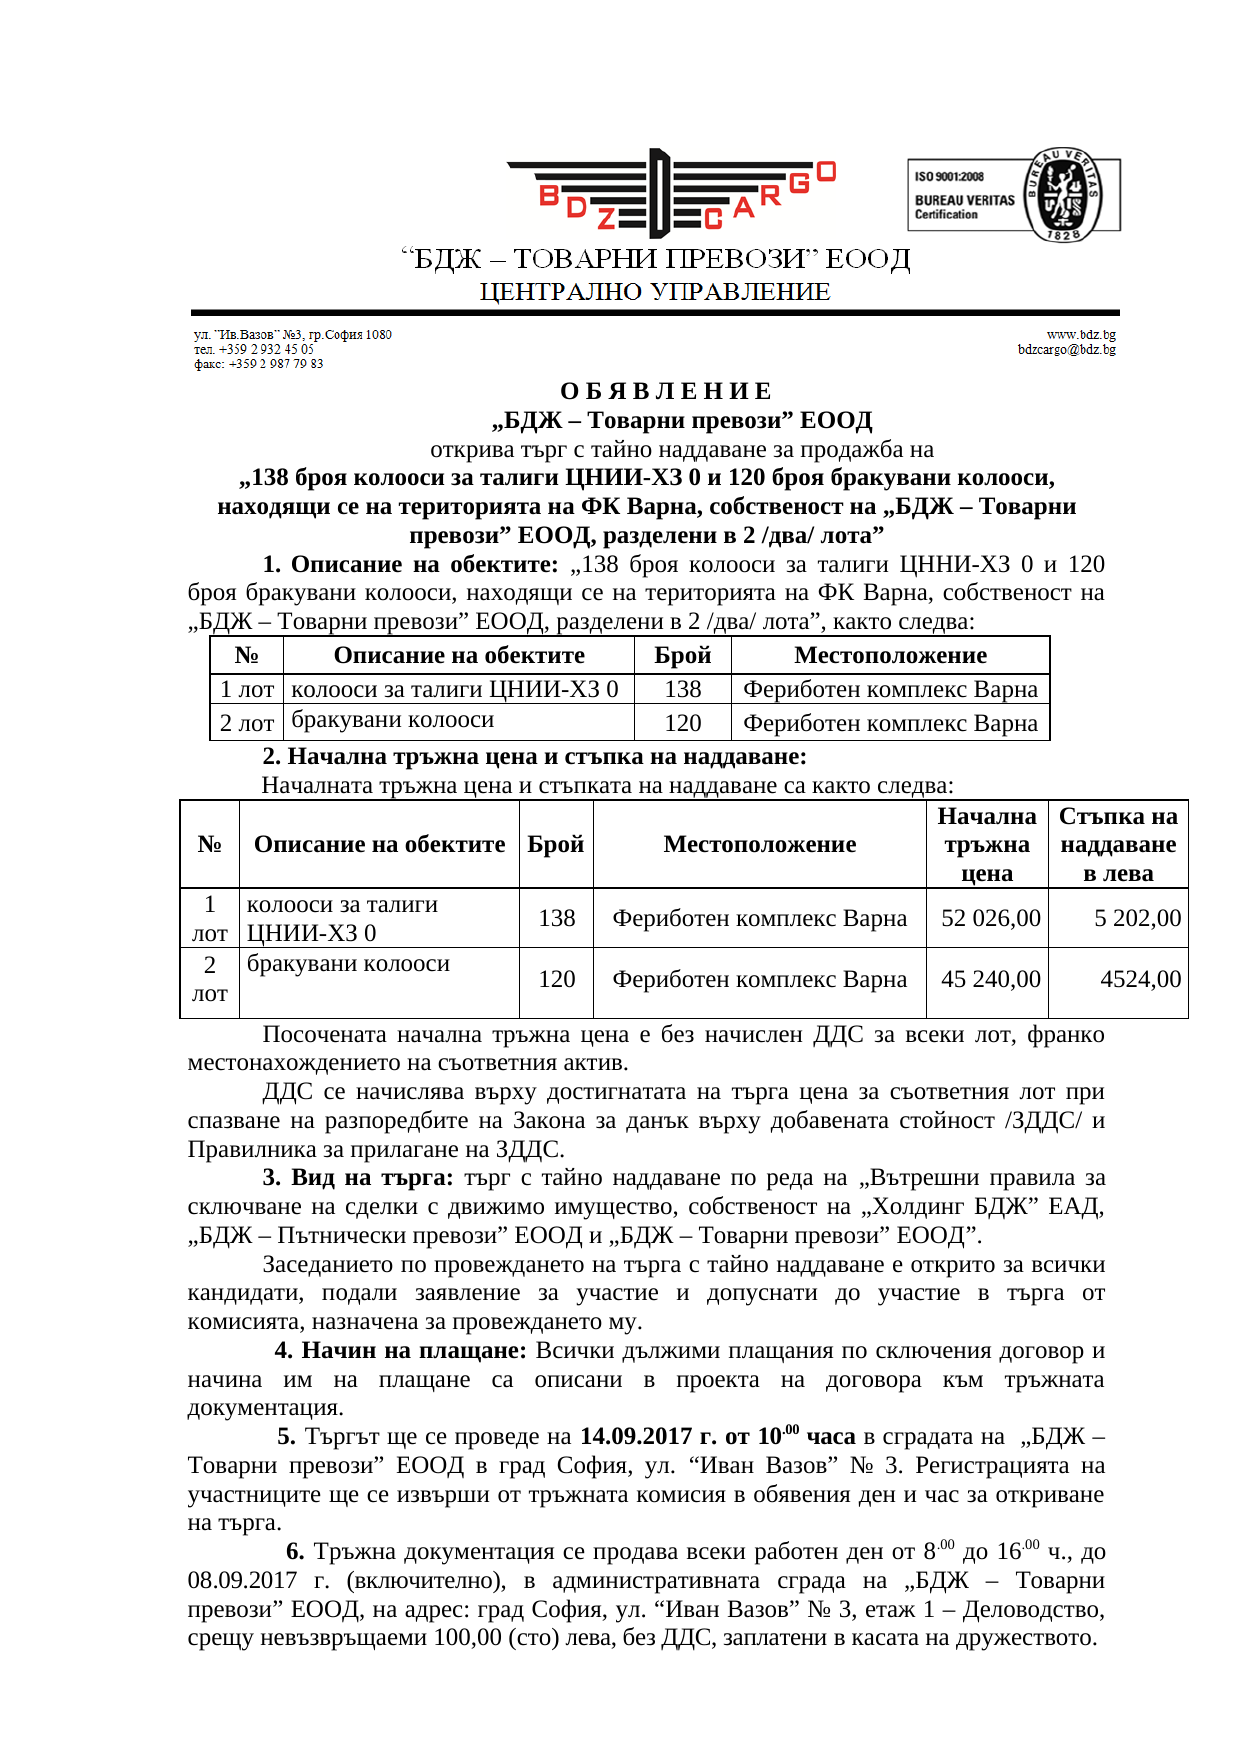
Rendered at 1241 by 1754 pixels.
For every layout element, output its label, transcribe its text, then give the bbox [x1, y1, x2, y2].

text О Б Я В Л Е Н И Е [187, 376, 1144, 405]
list Посочената начална тръжна цена е без начислен ДДС за всеки лот, франко местонахождението на съответния актив. [187, 1019, 1106, 1076]
table_header № [211, 637, 283, 672]
table_cell [520, 1009, 593, 1018]
text 5. Търгът ще се проведе на 14.09.2017 г. от 10.00 часа в сградата на „БДЖ – Товарни превози” ЕООД в град София, ул. “Иван Вазов” № 3. Регистрацията на участниците ще се извърши от тръжната комисия в обявения ден и час за откриване на търга. [187, 1421, 1106, 1536]
list Описание на обектите: „138 броя колооси за талиги ЦННИ-ХЗ 0 и 120 броя бракувани колооси, находящи се на територията на ФК Варна, собственост на „БДЖ – Товарни превози” ЕООД, разделени в 2 /два/ лота”, както следва: [187, 549, 1106, 635]
table_cell [240, 1009, 519, 1018]
table_cell 120 [635, 704, 731, 740]
list 3. Вид на търга: търг с тайно наддаване по реда на „Вътрешни правила за сключване на сделки с движимо имущество, собственост на „Холдинг БДЖ” ЕАД, „БДЖ – Пътнически превози” ЕООД и „БДЖ – Товарни превози” ЕООД”. [187, 1162, 1106, 1249]
table_header Описание на обектите [284, 637, 634, 672]
table_cell Фериботен комплекс Варна [732, 675, 1049, 703]
table_cell бракувани колооси [284, 704, 634, 740]
table_header Местоположение [594, 801, 926, 887]
text 4. Начин на плащане: Всички дължими плащания по сключения договор и начина им на плащане са описани в проекта на договора към тръжната документация. [187, 1335, 1106, 1421]
table_cell [1049, 1009, 1188, 1018]
table_cell Фериботен комплекс Варна [594, 948, 926, 1009]
table_cell 2 лот [211, 704, 283, 740]
table_cell 138 [520, 889, 593, 947]
table_cell 1 лот [181, 889, 239, 947]
table_cell Фериботен комплекс Варна [732, 704, 1049, 740]
picture [187, 140, 1133, 377]
table_cell [927, 1009, 1048, 1018]
text „138 броя колооси за талиги ЦНИИ-ХЗ 0 и 120 броя бракувани колооси, находящи се на територията на ФК Варна, собственост на „БДЖ – Товарни превози” ЕООД, разделени в 2 /два/ лота” [187, 462, 1106, 549]
text „БДЖ – Товарни превози” ЕООД [187, 405, 1102, 434]
table_header Брой [635, 637, 731, 672]
table_cell 1 лот [211, 675, 283, 703]
text 2. Начална тръжна цена и стъпка на наддаване: [262, 741, 1106, 770]
table_cell колооси за талиги ЦНИИ-ХЗ 0 [240, 889, 519, 947]
table_header Стъпка на наддаване в лева [1049, 801, 1188, 887]
table_cell 52 026,00 [927, 889, 1048, 947]
table_cell 138 [635, 675, 731, 703]
table_header Описание на обектите [240, 801, 519, 887]
table_header Местоположение [732, 637, 1049, 672]
table_cell 5 202,00 [1049, 889, 1188, 947]
table_cell Фериботен комплекс Варна [594, 889, 926, 947]
table_cell 45 240,00 [927, 948, 1048, 1009]
text Началната тръжна цена и стъпката на наддаване са както следва: [187, 770, 1106, 799]
table_cell [181, 1009, 239, 1018]
table_cell 120 [520, 948, 593, 1009]
list Заседанието по провеждането на търга с тайно наддаване е открито за всички кандидати, подали заявление за участие и допуснати до участие в търга от комисията, назначена за провеждането му. [187, 1249, 1106, 1335]
text открива търг с тайно наддаване за продажба на [187, 434, 1102, 462]
list ДДС се начислява върху достигнатата на търга цена за съответния лот при спазване на разпоредбите на Закона за данък върху добавената стойност /ЗДДС/ и Правилника за прилагане на ЗДДС. [187, 1076, 1106, 1162]
table_cell бракувани колооси [240, 948, 519, 1009]
text 6. Тръжна документация се продава всеки работен ден от 8.00 до 16.00 ч., до 08.09.2017 г. (включително), в административната сграда на „БДЖ – Товарни превози” ЕООД, на адрес: град София, ул. “Иван Вазов” № 3, етаж 1 – Деловодство, срещу невъзвръщаеми 100,00 (сто) лева, без ДДС, заплатени в касата на дружеството. [187, 1536, 1106, 1651]
table_cell колооси за талиги ЦНИИ-ХЗ 0 [284, 675, 634, 703]
table_cell 4524,00 [1049, 948, 1188, 1009]
table_header Брой [520, 801, 593, 887]
table_header Начална тръжна цена [927, 801, 1048, 887]
table_cell [594, 1009, 926, 1018]
table_header № [181, 801, 239, 887]
table_cell 2 лот [181, 948, 239, 1009]
